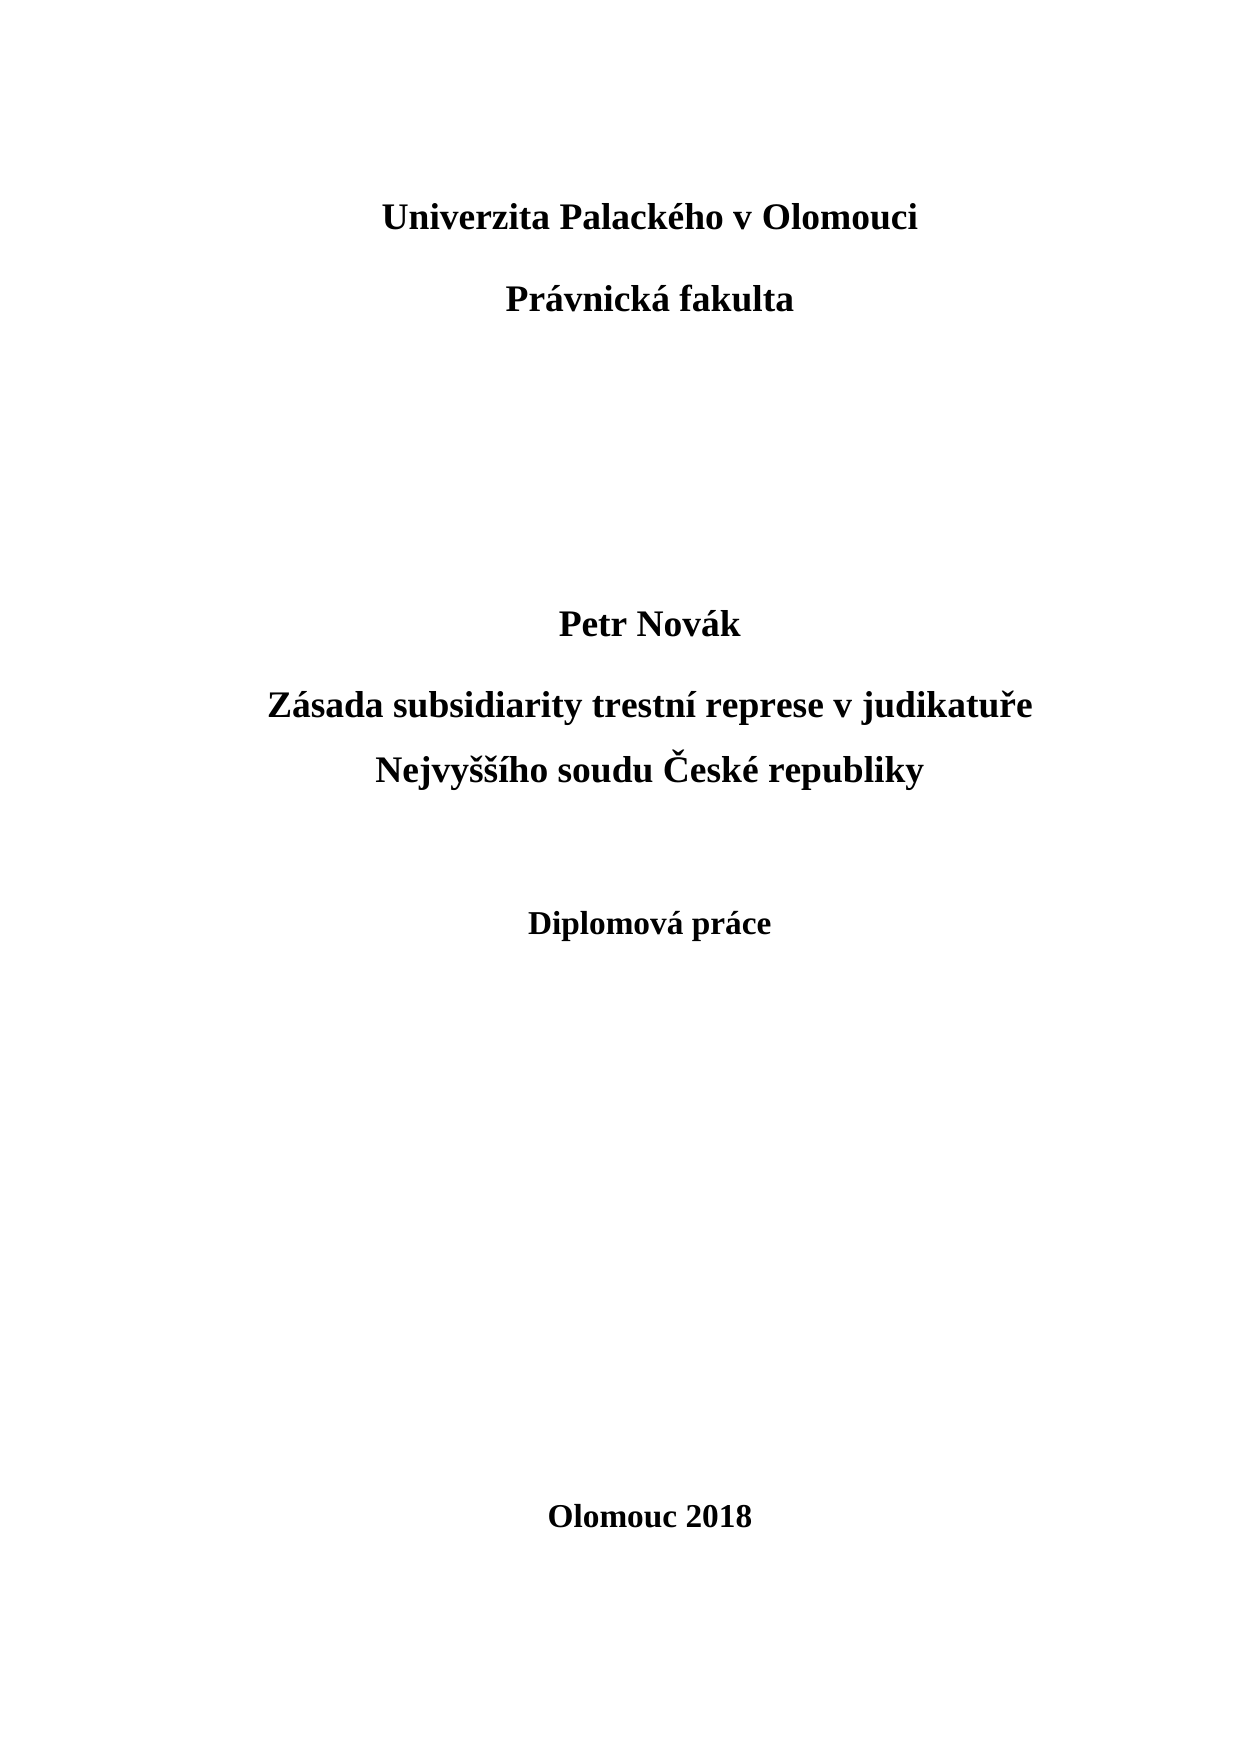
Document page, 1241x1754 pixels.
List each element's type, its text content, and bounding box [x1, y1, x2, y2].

text Diplomová práce [177, 903, 1122, 941]
text Olomouc 2018 [177, 1496, 1122, 1534]
text Zásada subsidiarity trestní represe v judikatuře Nejvyššího soudu České republiky [177, 683, 1122, 791]
text Univerzita Palackého v Olomouci [177, 194, 1122, 238]
text Petr Novák [177, 601, 1122, 644]
text Právnická fakulta [177, 276, 1122, 319]
